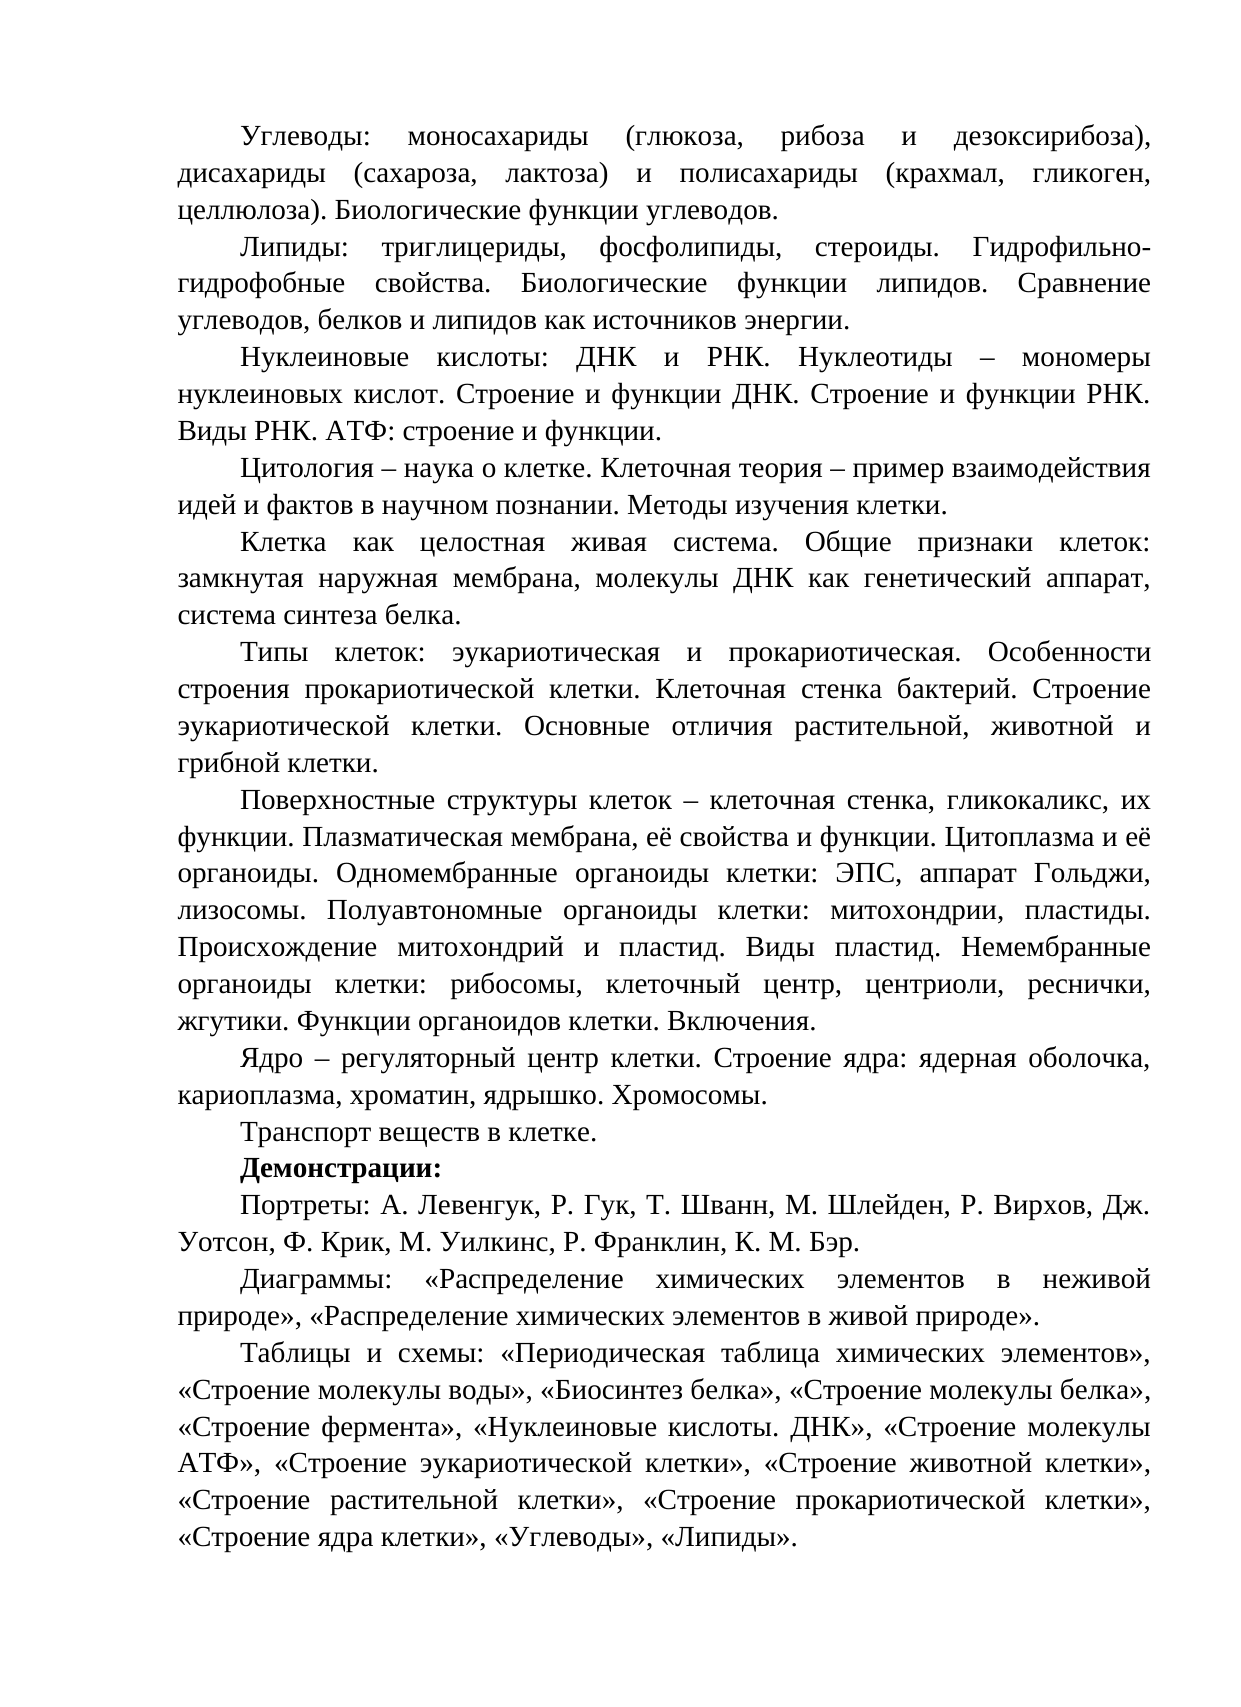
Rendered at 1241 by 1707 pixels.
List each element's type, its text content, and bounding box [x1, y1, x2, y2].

text Нуклеиновые кислоты: ДНК и РНК. Нуклеотиды – мономеры нуклеиновых кислот. Строение и функции ДНК. Строение и функции РНК. Виды РНК. АТФ: строение и функции. [177, 339, 1152, 447]
text Транспорт веществ в клетке. [177, 1114, 1152, 1147]
text Типы клеток: эукариотическая и прокариотическая. Особенности строения прокариотической клетки. Клеточная стенка бактерий. Строение эукариотической клетки. Основные отличия растительной, животной и грибной клетки. [177, 634, 1152, 778]
text Углеводы: моносахариды (глюкоза, рибоза и дезоксирибоза), дисахариды (сахароза, лактоза) и полисахариды (крахмал, гликоген, целлюлоза). Биологические функции углеводов. [177, 118, 1152, 225]
text Ядро – регуляторный центр клетки. Строение ядра: ядерная оболочка, кариоплазма, хроматин, ядрышко. Хромосомы. [177, 1040, 1152, 1110]
text Цитология – наука о клетке. Клеточная теория – пример взаимодействия идей и фактов в научном познании. Методы изучения клетки. [177, 450, 1152, 520]
text Диаграммы: «Распределение химических элементов в неживой природе», «Распределение химических элементов в живой природе». [177, 1261, 1152, 1332]
text Липиды: триглицериды, фосфолипиды, стероиды. Гидрофильно-гидрофобные свойства. Биологические функции липидов. Сравнение углеводов, белков и липидов как источников энергии. [177, 229, 1152, 336]
text Портреты: А. Левенгук, Р. Гук, Т. Шванн, М. Шлейден, Р. Вирхов, Дж. Уотсон, Ф. Крик, М. Уилкинс, Р. Франклин, К. М. Бэр. [177, 1187, 1152, 1258]
text Клетка как целостная живая система. Общие признаки клеток: замкнутая наружная мембрана, молекулы ДНК как генетический аппарат, система синтеза белка. [177, 524, 1152, 631]
text Поверхностные структуры клеток – клеточная стенка, гликокаликс, их функции. Плазматическая мембрана, её свойства и функции. Цитоплазма и её органоиды. Одномембранные органоиды клетки: ЭПС, аппарат Гольджи, лизосомы. Полуавтономные органоиды клетки: митохондрии, пластиды. Происхождение митохондрий и пластид. Виды пластид. Немембранные органоиды клетки: рибосомы, клеточный центр, центриоли, реснички, жгутики. Функции органоидов клетки. Включения. [177, 782, 1152, 1037]
text Демонстрации: [177, 1151, 1152, 1184]
text Таблицы и схемы: «Периодическая таблица химических элементов», «Строение молекулы воды», «Биосинтез белка», «Строение молекулы белка», «Строение фермента», «Нуклеиновые кислоты. ДНК», «Строение молекулы АТФ», «Строение эукариотической клетки», «Строение животной клетки», «Строение растительной клетки», «Строение прокариотической клетки», «Строение ядра клетки», «Углеводы», «Липиды». [177, 1335, 1152, 1553]
